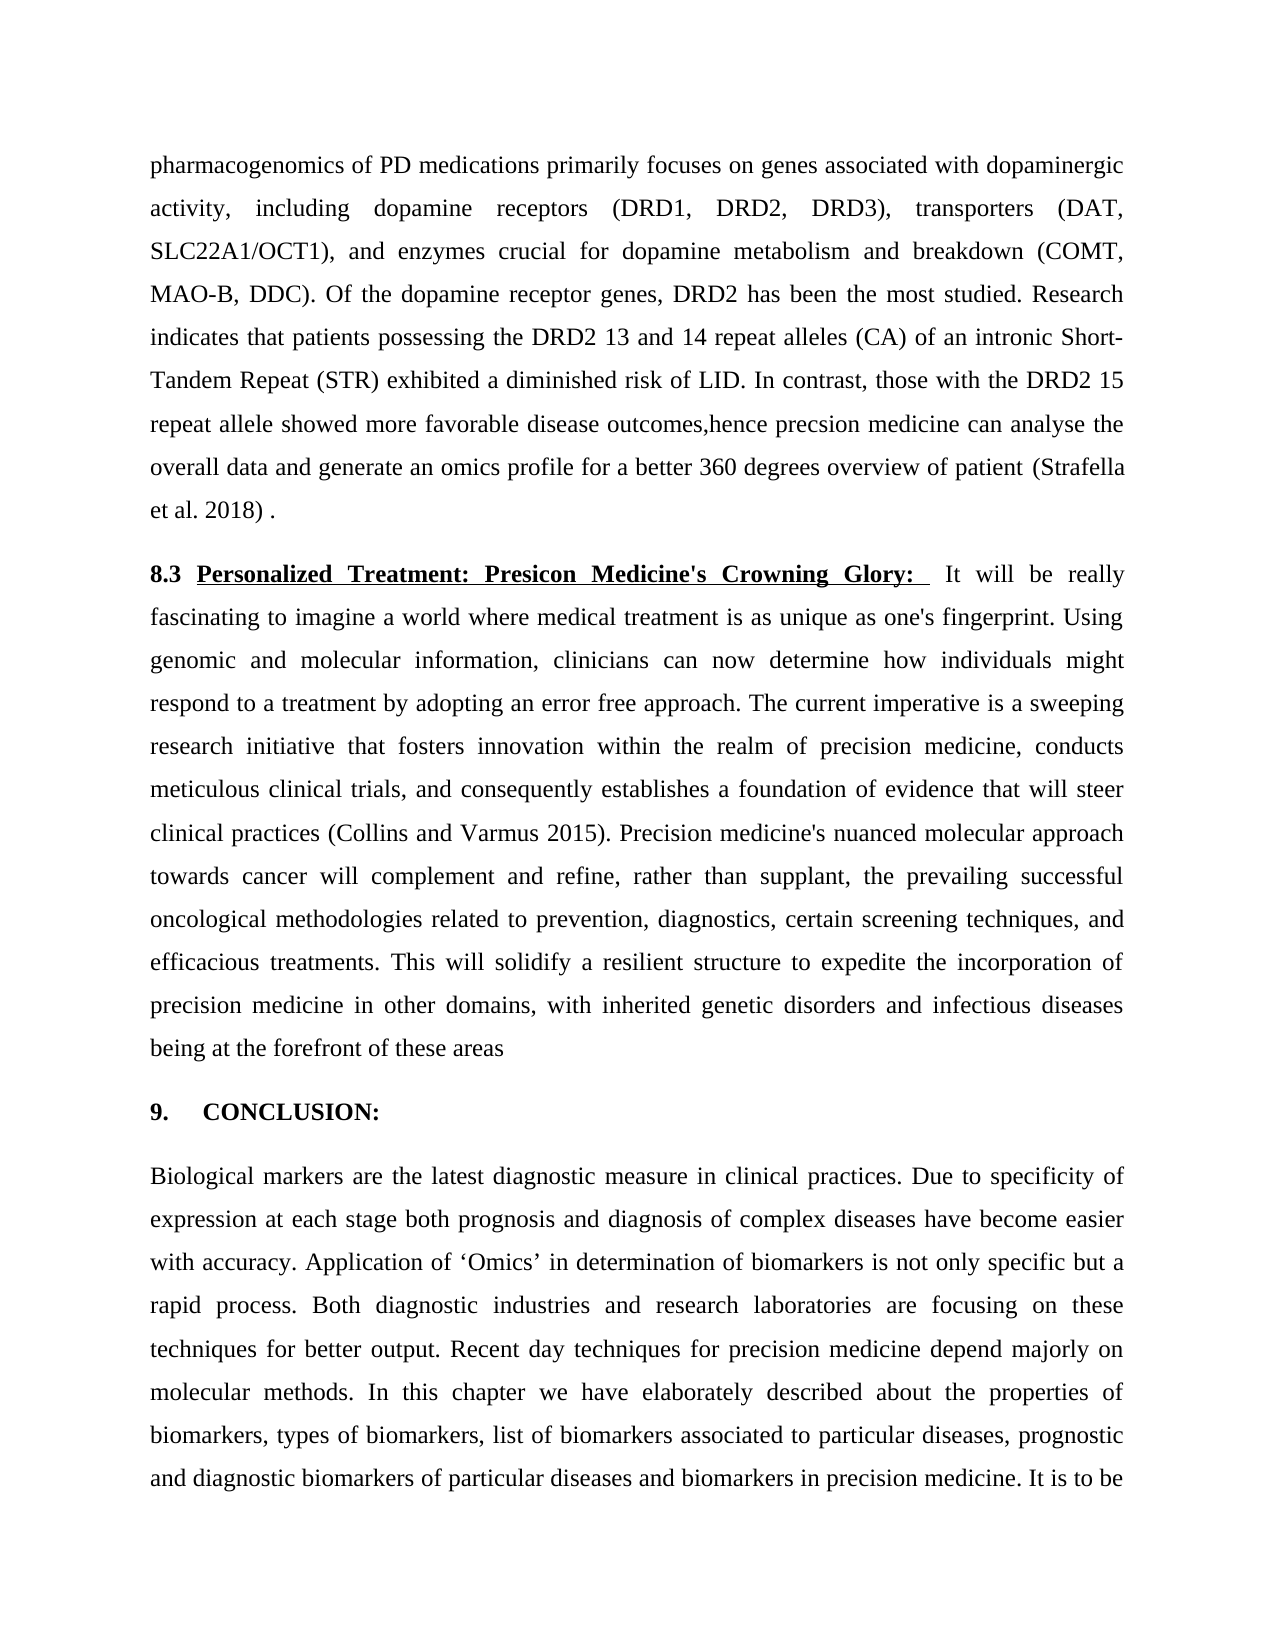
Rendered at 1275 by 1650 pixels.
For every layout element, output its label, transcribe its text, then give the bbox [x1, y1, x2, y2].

text 8.3 Personalized Treatment: Presicon Medicine's Crowning Glory: It will be really fascinating to imagine a world where medical treatment is as unique as one's fingerprint. Using genomic and molecular information, clinicians can now determine how individuals might respond to a treatment by adopting an error free approach. The current imperative is a sweeping research initiative that fosters innovation within the realm of precision medicine, conducts meticulous clinical trials, and consequently establishes a foundation of evidence that will steer clinical practices (Collins and Varmus 2015). Precision medicine's nuanced molecular approach towards cancer will complement and refine, rather than supplant, the prevailing successful oncological methodologies related to prevention, diagnostics, certain screening techniques, and efficacious treatments. This will solidify a resilient structure to expedite the incorporation of precision medicine in other domains, with inherited genetic disorders and infectious diseases being at the forefront of these areas [150, 559, 1125, 1062]
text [150, 150, 1125, 524]
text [150, 1161, 1125, 1492]
list CONCLUSION: [150, 1097, 1125, 1126]
